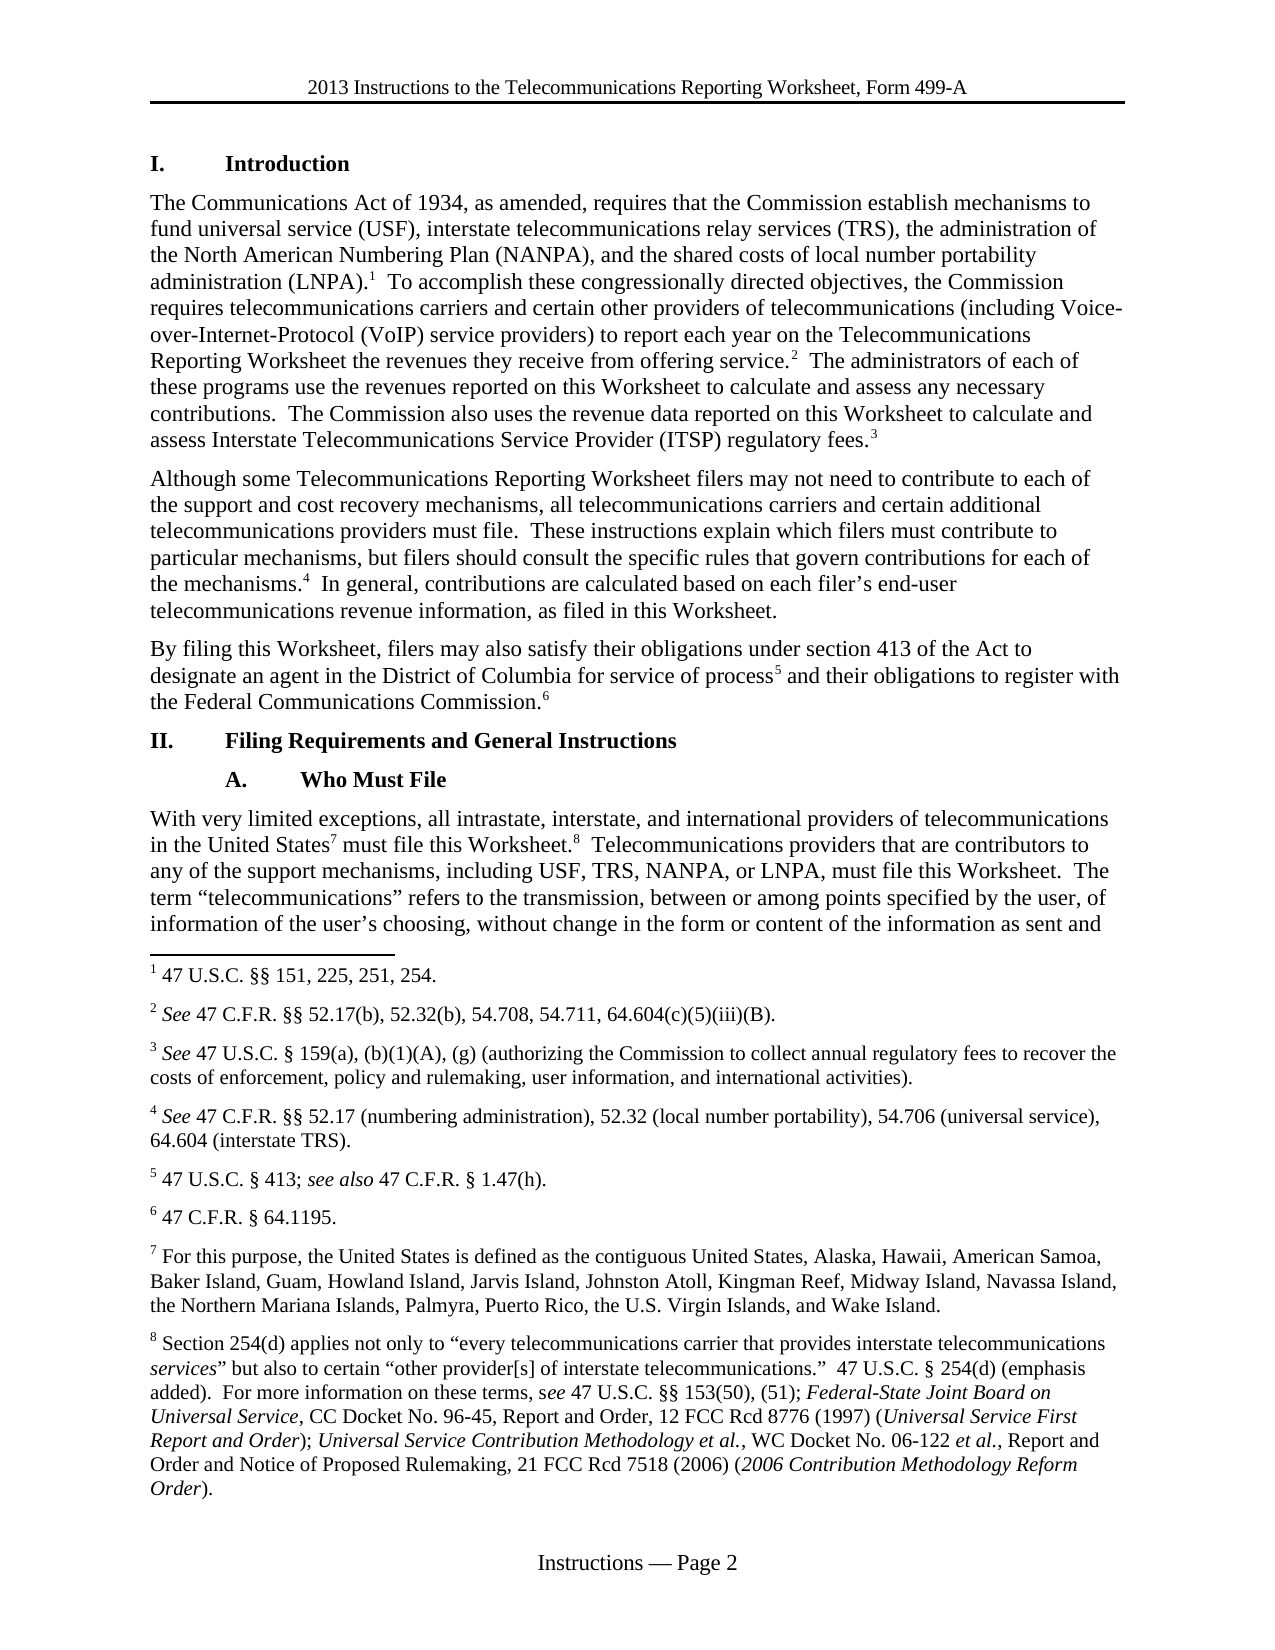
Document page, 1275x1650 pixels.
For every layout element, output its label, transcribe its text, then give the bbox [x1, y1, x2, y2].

subtitle Who Must File [225, 766, 1125, 792]
subtitle Filing Requirements and General Instructions [150, 727, 1125, 753]
text Although some Telecommunications Reporting Worksheet filers may not need to contribute to each of the support and cost recovery mechanisms, all telecommunications carriers and certain additional telecommunications providers must file. These instructions explain which filers must contribute to particular mechanisms, but filers should consult the specific rules that govern contributions for each of the mechanisms. In general, contributions are calculated based on each filer’s end-user telecommunications revenue information, as filed in this Worksheet. [150, 465, 1125, 623]
subtitle Introduction [150, 150, 1125, 176]
text The Communications Act of 1934, as amended, requires that the Commission establish mechanisms to fund universal service (USF), interstate telecommunications relay services (TRS), the administration of the North American Numbering Plan (NANPA), and the shared costs of local number portability administration (LNPA). To accomplish these congressionally directed objectives, the Commission requires telecommunications carriers and certain other providers of telecommunications (including Voice-over-Internet-Protocol (VoIP) service providers) to report each year on the Telecommunications Reporting Worksheet the revenues they receive from offering service. The administrators of each of these programs use the revenues reported on this Worksheet to calculate and assess any necessary contributions. The Commission also uses the revenue data reported on this Worksheet to calculate and assess Interstate Telecommunications Service Provider (ITSP) regulatory fees. [150, 189, 1125, 452]
text By filing this Worksheet, filers may also satisfy their obligations under section 413 of the Act to designate an agent in the for service of process and their obligations to register with the Federal Communications Commission. [150, 636, 1125, 714]
text With very limited exceptions, all intrastate, interstate, and international providers of telecommunications in the must file this Worksheet. Telecommunications providers that are contributors to any of the support mechanisms, including USF, TRS, NANPA, or LNPA, must file this Worksheet. The term “telecommunications” refers to the transmission, between or among points specified by the user, of information of the user’s choosing, without change in the form or content of the information as sent and received. For the purpose of filing, the term “interstate telecommunications” includes, but is not limited to, the following types of services: wireless telephony, including cellular and personal communications services (PCS); paging and messaging services; dispatch and operator services; mobile radio services; access to interexchange service; special access; wide area telecommunications services (WATS); subscriber toll-free and 900 services; message telephone services (MTS); private line; telex; telegraph; video services; satellite services; resale services; Frame Relay services; asynchronous transfer mode (ATM) services; Multi-Protocol Label Switching (MPLS) services; audio bridging services; and interconnected VoIP services. [150, 805, 1125, 937]
